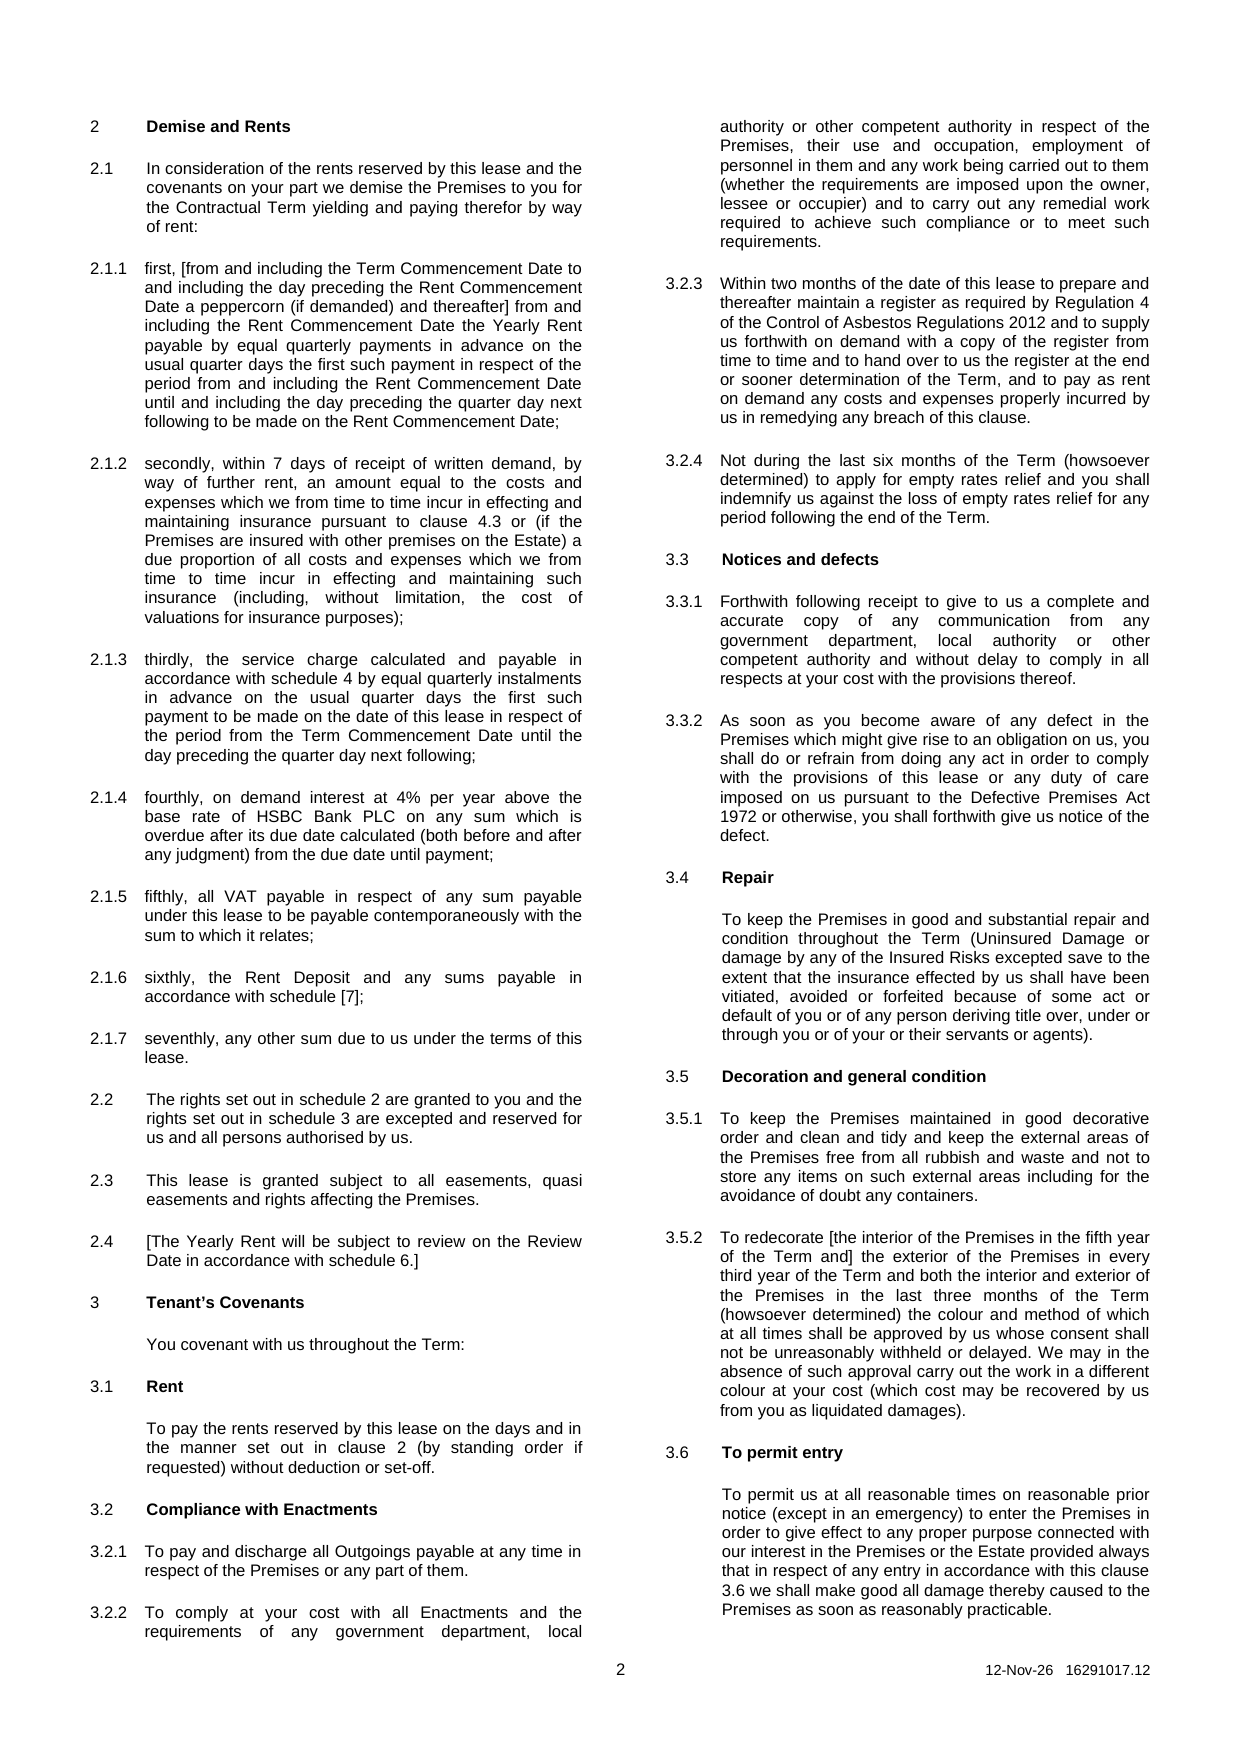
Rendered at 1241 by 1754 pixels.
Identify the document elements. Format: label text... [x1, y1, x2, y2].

text Rent [90, 1377, 582, 1396]
list [The Yearly Rent will be subject to review on the Review Date in accordance with schedule 6.] [90, 1232, 582, 1270]
text Demise and Rents [90, 117, 582, 136]
text To pay and discharge all Outgoings payable at any time in respect of the Premises or any part of them. [90, 1542, 582, 1580]
text secondly, within 7 days of receipt of written demand, by way of further rent, an amount equal to the costs and expenses which we from time to time incur in effecting and maintaining insurance pursuant to clause 4.3 or (if the Premises are insured with other premises on the Estate) a due proportion of all costs and expenses which we from time to time incur in effecting and maintaining such insurance (including, without limitation, the cost of valuations for insurance purposes); [90, 454, 582, 627]
text To comply at your cost with all Enactments and the requirements of any government department, local authority or other competent authority in respect of the Premises, their use and occupation, employment of personnel in them and any work being carried out to them (whether the requirements are imposed upon the owner, lessee or occupier) and to carry out any remedial work required to achieve such compliance or to meet such requirements. [665, 117, 1150, 251]
text first, [from and including the Term Commencement Date to and including the day preceding the Rent Commencement Date a peppercorn (if demanded) and thereafter] from and including the Rent Commencement Date the Yearly Rent payable by equal quarterly payments in advance on the usual quarter days the first such payment in respect of the period from and including the Rent Commencement Date until and including the day preceding the quarter day next following to be made on the Rent Commencement Date; [90, 259, 582, 431]
text Within two months of the date of this lease to prepare and thereafter maintain a register as required by Regulation 4 of the Control of Asbestos Regulations 2012 and to supply us forthwith on demand with a copy of the register from time to time and to hand over to us the register at the end or sooner determination of the Term, and to pay as rent on demand any costs and expenses properly incurred by us in remedying any breach of this clause. [665, 274, 1150, 427]
text Forthwith following receipt to give to us a complete and accurate copy of any communication from any government department, local authority or other competent authority and without delay to comply in all respects at your cost with the provisions thereof. [665, 592, 1150, 688]
text To permit us at all reasonable times on reasonable prior notice (except in an emergency) to enter the Premises in order to give effect to any proper purpose connected with our interest in the Premises or the Estate provided always that in respect of any entry in accordance with this clause 3.6 we shall make good all damage thereby caused to the Premises as soon as reasonably practicable. [722, 1484, 1150, 1619]
text Notices and defects [665, 550, 1150, 569]
text Tenant’s Covenants [90, 1293, 582, 1312]
text To permit entry [665, 1442, 1150, 1462]
text To keep the Premises maintained in good decorative order and clean and tidy and keep the external areas of the Premises free from all rubbish and waste and not to store any items on such external areas including for the avoidance of doubt any containers. [665, 1109, 1150, 1205]
text To pay the rents reserved by this lease on the days and in the manner set out in clause 2 (by standing order if requested) without deduction or set-off. [146, 1419, 582, 1477]
text The rights set out in schedule 2 are granted to you and the rights set out in schedule 3 are excepted and reserved for us and all persons authorised by us. [90, 1090, 582, 1147]
text fourthly, on demand interest at 4% per year above the base rate of HSBC Bank PLC on any sum which is overdue after its due date calculated (both before and after any judgment) from the due date until payment; [90, 787, 582, 864]
text This lease is granted subject to all easements, quasi easements and rights affecting the Premises. [90, 1170, 582, 1209]
text You covenant with us throughout the Term: [146, 1335, 582, 1354]
text thirdly, the service charge calculated and payable in accordance with schedule 4 by equal quarterly instalments in advance on the usual quarter days the first such payment to be made on the date of this lease in respect of the period from the Term Commencement Date until the day preceding the quarter day next following; [90, 649, 582, 764]
text Not during the last six months of the Term (howsoever determined) to apply for empty rates relief and you shall indemnify us against the loss of empty rates relief for any period following the end of the Term. [665, 450, 1150, 527]
text As soon as you become aware of any defect in the Premises which might give rise to an obligation on us, you shall do or refrain from doing any act in order to comply with the provisions of this lease or any duty of care imposed on us pursuant to the Defective Premises Act 1972 or otherwise, you shall forthwith give us notice of the defect. [665, 711, 1150, 845]
text Repair [665, 868, 1150, 887]
text seventhly, any other sum due to us under the terms of this lease. [90, 1029, 582, 1067]
text Decoration and general condition [665, 1067, 1150, 1086]
text To keep the Premises in good and substantial repair and condition throughout the Term (Uninsured Damage or damage by any of the Insured Risks excepted save to the extent that the insurance effected by us shall have been vitiated, avoided or forfeited because of some act or default of you or of any person deriving title over, under or through you or of your or their servants or agents). [722, 910, 1150, 1044]
text sixthly, the Rent Deposit and any sums payable in accordance with schedule [7]; [90, 967, 582, 1006]
text To redecorate [the interior of the Premises in the fifth year of the Term and] the exterior of the Premises in every third year of the Term and both the interior and exterior of the Premises in the last three months of the Term (howsoever determined) the colour and method of which at all times shall be approved by us whose consent shall not be unreasonably withheld or delayed. We may in the absence of such approval carry out the work in a different colour at your cost (which cost may be recovered by us from you as liquidated damages). [665, 1228, 1150, 1419]
text In consideration of the rents reserved by this lease and the covenants on your part we demise the Premises to you for the Contractual Term yielding and paying therefor by way of rent: [90, 159, 582, 236]
text fifthly, all VAT payable in respect of any sum payable under this lease to be payable contemporaneously with the sum to which it relates; [90, 887, 582, 944]
text Compliance with Enactments [90, 1499, 582, 1519]
